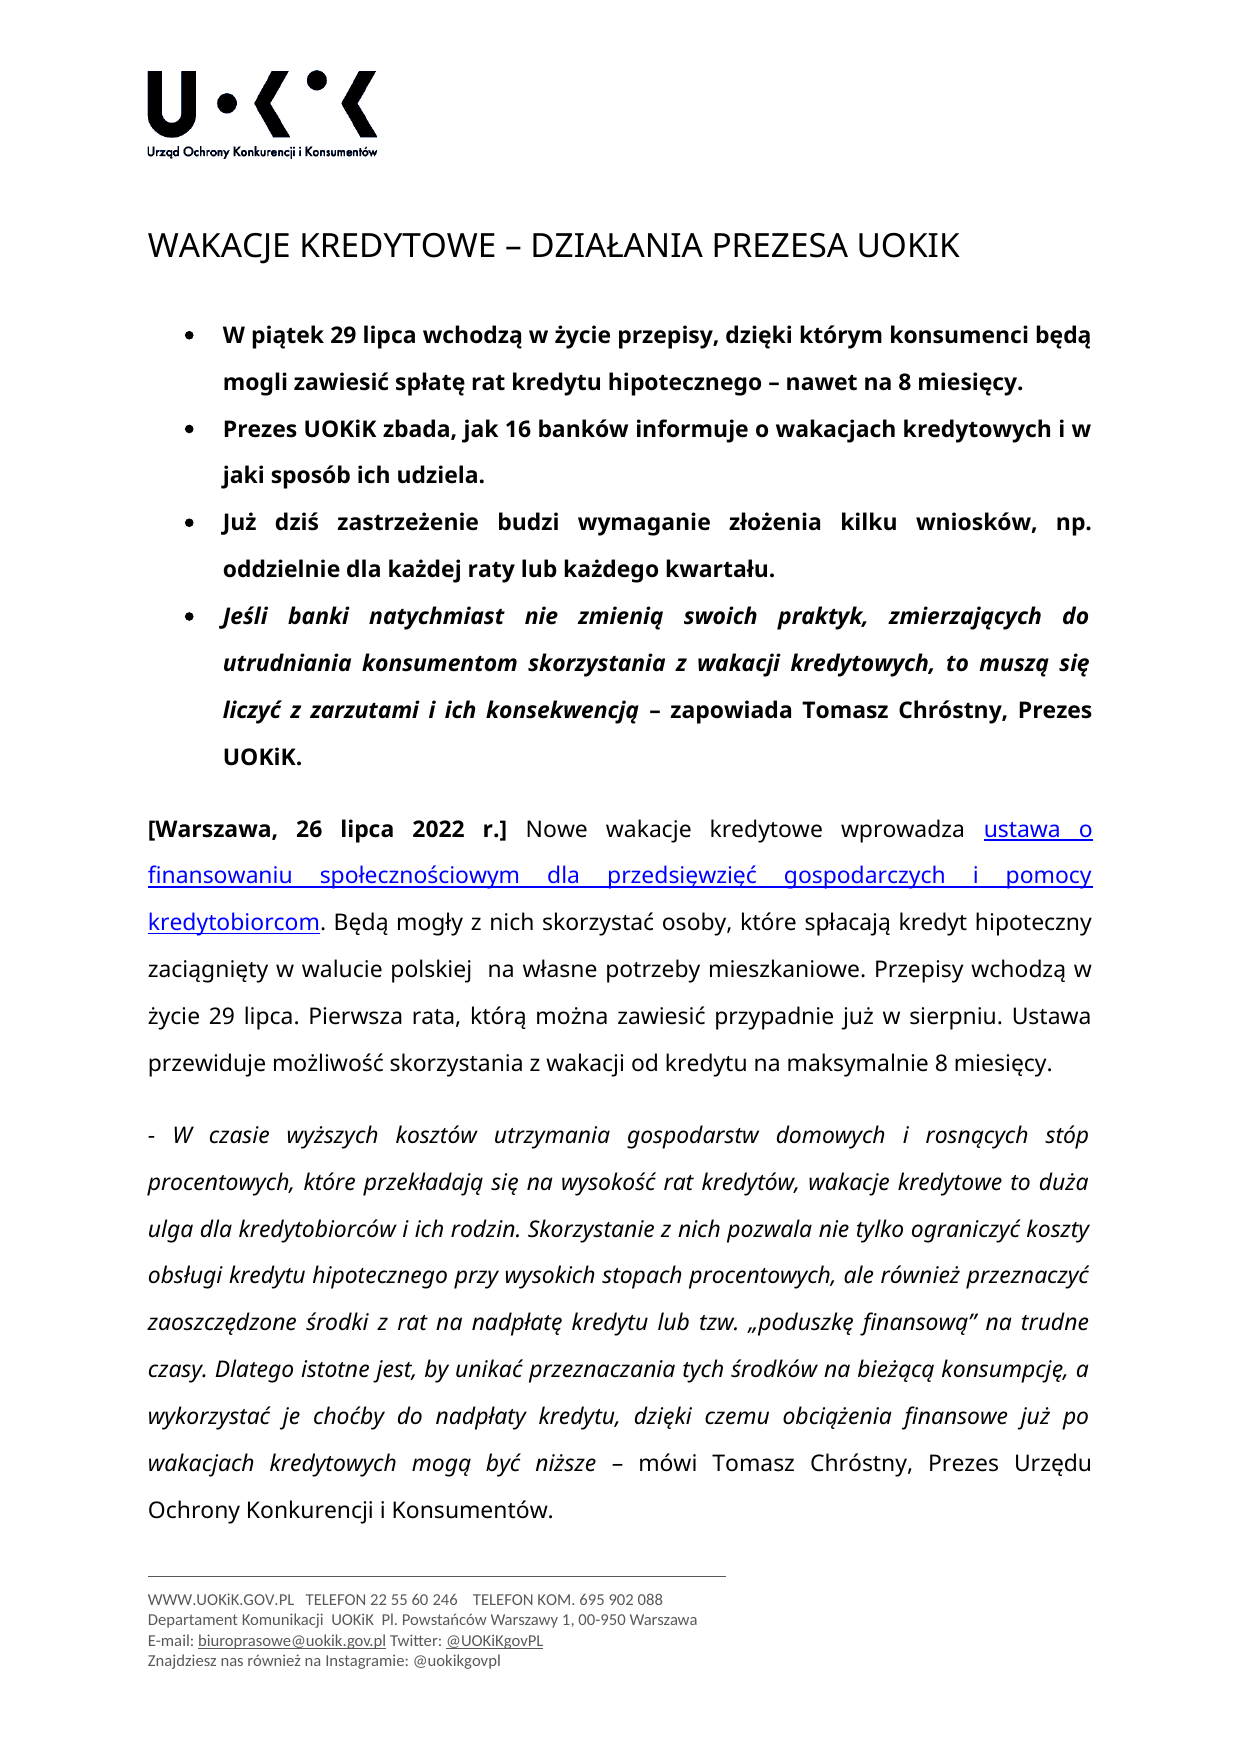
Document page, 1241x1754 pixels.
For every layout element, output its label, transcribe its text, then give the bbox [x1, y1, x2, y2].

text WAKACJE KREDYTOWE – DZIAŁANIA PREZESA UOKIK [148, 222, 1093, 267]
text - W czasie wyższych kosztów utrzymania gospodarstw domowych i rosnących stóp procentowych, które przekładają się na wysokość rat kredytów, wakacje kredytowe to duża ulga dla kredytobiorców i ich rodzin. Skorzystanie z nich pozwala nie tylko ograniczyć koszty obsługi kredytu hipotecznego przy wysokich stopach procentowych, ale również przeznaczyć zaoszczędzone środki z rat na nadpłatę kredytu lub tzw. „poduszkę finansową” na trudne czasy. Dlatego istotne jest, by unikać przeznaczania tych środków na bieżącą konsumpcję, a wykorzystać je choćby do nadpłaty kredytu, dzięki czemu obciążenia finansowe już po wakacjach kredytowych mogą być niższe – mówi Tomasz Chróstny, Prezes Urzędu Ochrony Konkurencji i Konsumentów. [148, 1119, 1093, 1525]
text [Warszawa, 26 lipca 2022 r.] Nowe wakacje kredytowe wprowadza ustawa o finansowaniu społecznościowym dla przedsięwzięć gospodarczych i pomocy kredytobiorcom. Będą mogły z nich skorzystać osoby, które spłacają kredyt hipoteczny zaciągnięty w walucie polskiej na własne potrzeby mieszkaniowe. Przepisy wchodzą w życie 29 lipca. Pierwsza rata, którą można zawiesić przypadnie już w sierpniu. Ustawa przewiduje możliwość skorzystania z wakacji od kredytu na maksymalnie 8 miesięcy. [148, 888, 1093, 1078]
text [Warszawa, 26 lipca 2022 r.] Nowe wakacje kredytowe wprowadza ustawa o finansowaniu społecznościowym dla przedsięwzięć gospodarczych i pomocy kredytobiorcom. Będą mogły z nich skorzystać osoby, które spłacają kredyt hipoteczny zaciągnięty w walucie polskiej na własne potrzeby mieszkaniowe. Przepisy wchodzą w życie 29 lipca. Pierwsza rata, którą można zawiesić przypadnie już w sierpniu. Ustawa przewiduje możliwość skorzystania z wakacji od kredytu na maksymalnie 8 miesięcy. [148, 813, 1093, 886]
list Prezes UOKiK zbada, jak 16 banków informuje o wakacjach kredytowych i w jaki sposób ich udziela. [185, 413, 1093, 491]
list W piątek 29 lipca wchodzą w życie przepisy, dzięki którym konsumenci będą mogli zawiesić spłatę rat kredytu hipotecznego – nawet na 8 miesięcy. [185, 319, 1093, 397]
list Już dziś zastrzeżenie budzi wymaganie złożenia kilku wniosków, np. oddzielnie dla każdej raty lub każdego kwartału. [185, 506, 1093, 584]
picture [147, 70, 378, 160]
list Jeśli banki natychmiast nie zmienią swoich praktyk, zmierzających do utrudniania konsumentom skorzystania z wakacji kredytowych, to muszą się liczyć z zarzutami i ich konsekwencją – zapowiada Tomasz Chróstny, Prezes UOKiK. [185, 600, 1093, 772]
